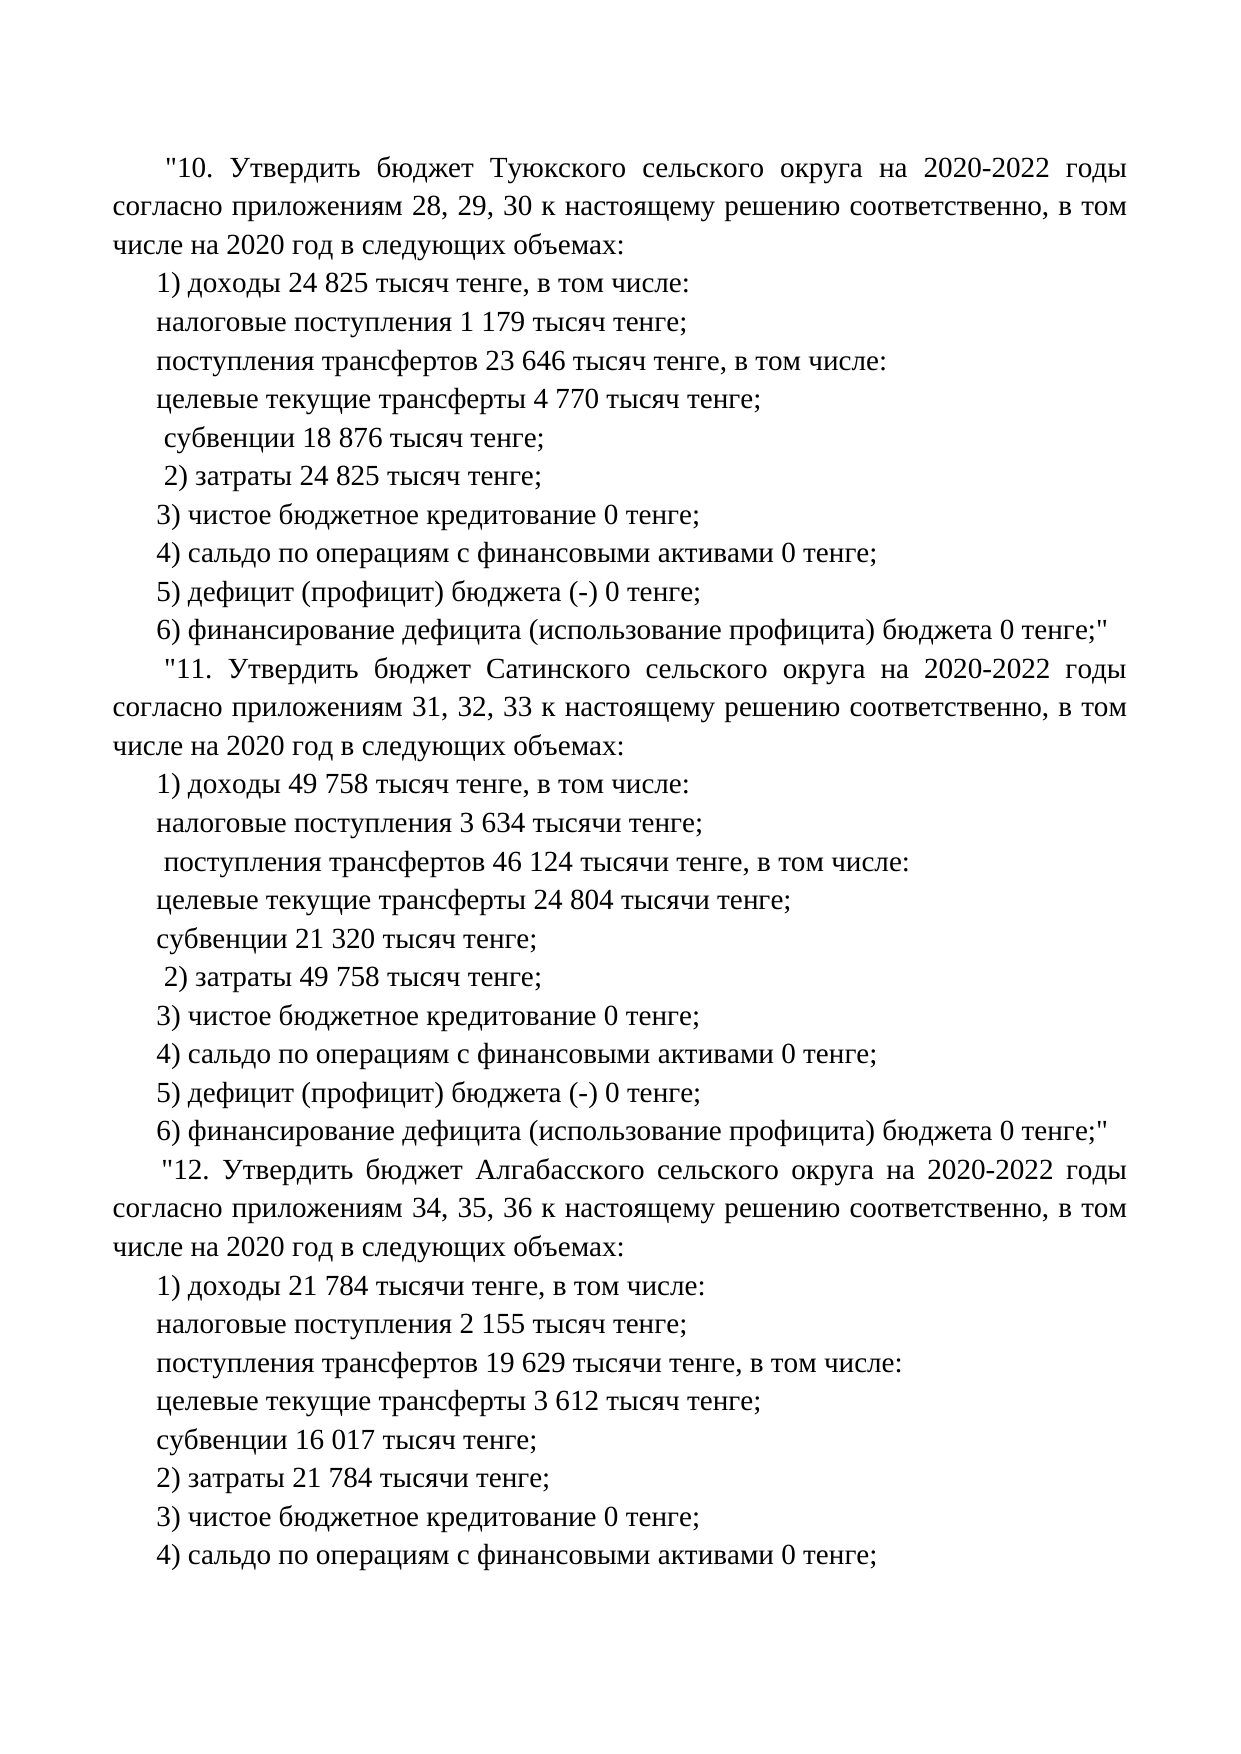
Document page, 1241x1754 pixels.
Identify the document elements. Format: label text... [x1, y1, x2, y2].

text субвенции 18 876 тысяч тенге; [112, 420, 1128, 453]
text 3) чистое бюджетное кредитование 0 тенге; [112, 1499, 1128, 1532]
text 3) чистое бюджетное кредитование 0 тенге; [112, 497, 1128, 530]
text 5) дефицит (профицит) бюджета (-) 0 тенге; [112, 574, 1128, 607]
text целевые текущие трансферты 3 612 тысяч тенге; [112, 1383, 1128, 1417]
text "10. Утвердить бюджет Туюкского сельского округа на 2020-2022 годы согласно приложениям 28, 29, 30 к настоящему решению соответственно, в том числе на 2020 год в следующих объемах: [112, 150, 1128, 261]
text налоговые поступления 1 179 тысяч тенге; [112, 304, 1128, 338]
text поступления трансфертов 46 124 тысячи тенге, в том числе: [112, 844, 1128, 877]
text целевые текущие трансферты 24 804 тысячи тенге; [112, 882, 1128, 916]
text 4) сальдо по операциям с финансовыми активами 0 тенге; [112, 535, 1128, 569]
text 3) чистое бюджетное кредитование 0 тенге; [112, 998, 1128, 1031]
text поступления трансфертов 19 629 тысячи тенге, в том числе: [112, 1345, 1128, 1378]
text 2) затраты 24 825 тысяч тенге; [112, 458, 1128, 492]
text 2) затраты 49 758 тысяч тенге; [112, 959, 1128, 993]
text субвенции 21 320 тысяч тенге; [112, 921, 1128, 954]
text налоговые поступления 3 634 тысячи тенге; [112, 805, 1128, 839]
text 6) финансирование дефицита (использование профицита) бюджета 0 тенге;" [112, 612, 1128, 646]
text целевые текущие трансферты 4 770 тысяч тенге; [112, 381, 1128, 415]
text 4) сальдо по операциям с финансовыми активами 0 тенге; [112, 1537, 1128, 1571]
text субвенции 16 017 тысяч тенге; [112, 1422, 1128, 1455]
text 5) дефицит (профицит) бюджета (-) 0 тенге; [112, 1075, 1128, 1108]
text 6) финансирование дефицита (использование профицита) бюджета 0 тенге;" [112, 1113, 1128, 1147]
text 4) сальдо по операциям с финансовыми активами 0 тенге; [112, 1036, 1128, 1070]
text поступления трансфертов 23 646 тысяч тенге, в том числе: [112, 343, 1128, 376]
text налоговые поступления 2 155 тысяч тенге; [112, 1306, 1128, 1340]
text 1) доходы 49 758 тысяч тенге, в том числе: [112, 767, 1128, 800]
text "11. Утвердить бюджет Сатинского сельского округа на 2020-2022 годы согласно приложениям 31, 32, 33 к настоящему решению соответственно, в том числе на 2020 год в следующих объемах: [112, 651, 1128, 762]
text 1) доходы 24 825 тысяч тенге, в том числе: [112, 266, 1128, 299]
text 1) доходы 21 784 тысячи тенге, в том числе: [112, 1268, 1128, 1301]
text "12. Утвердить бюджет Алгабасского сельского округа на 2020-2022 годы согласно приложениям 34, 35, 36 к настоящему решению соответственно, в том числе на 2020 год в следующих объемах: [112, 1152, 1128, 1263]
text 2) затраты 21 784 тысячи тенге; [112, 1460, 1128, 1494]
